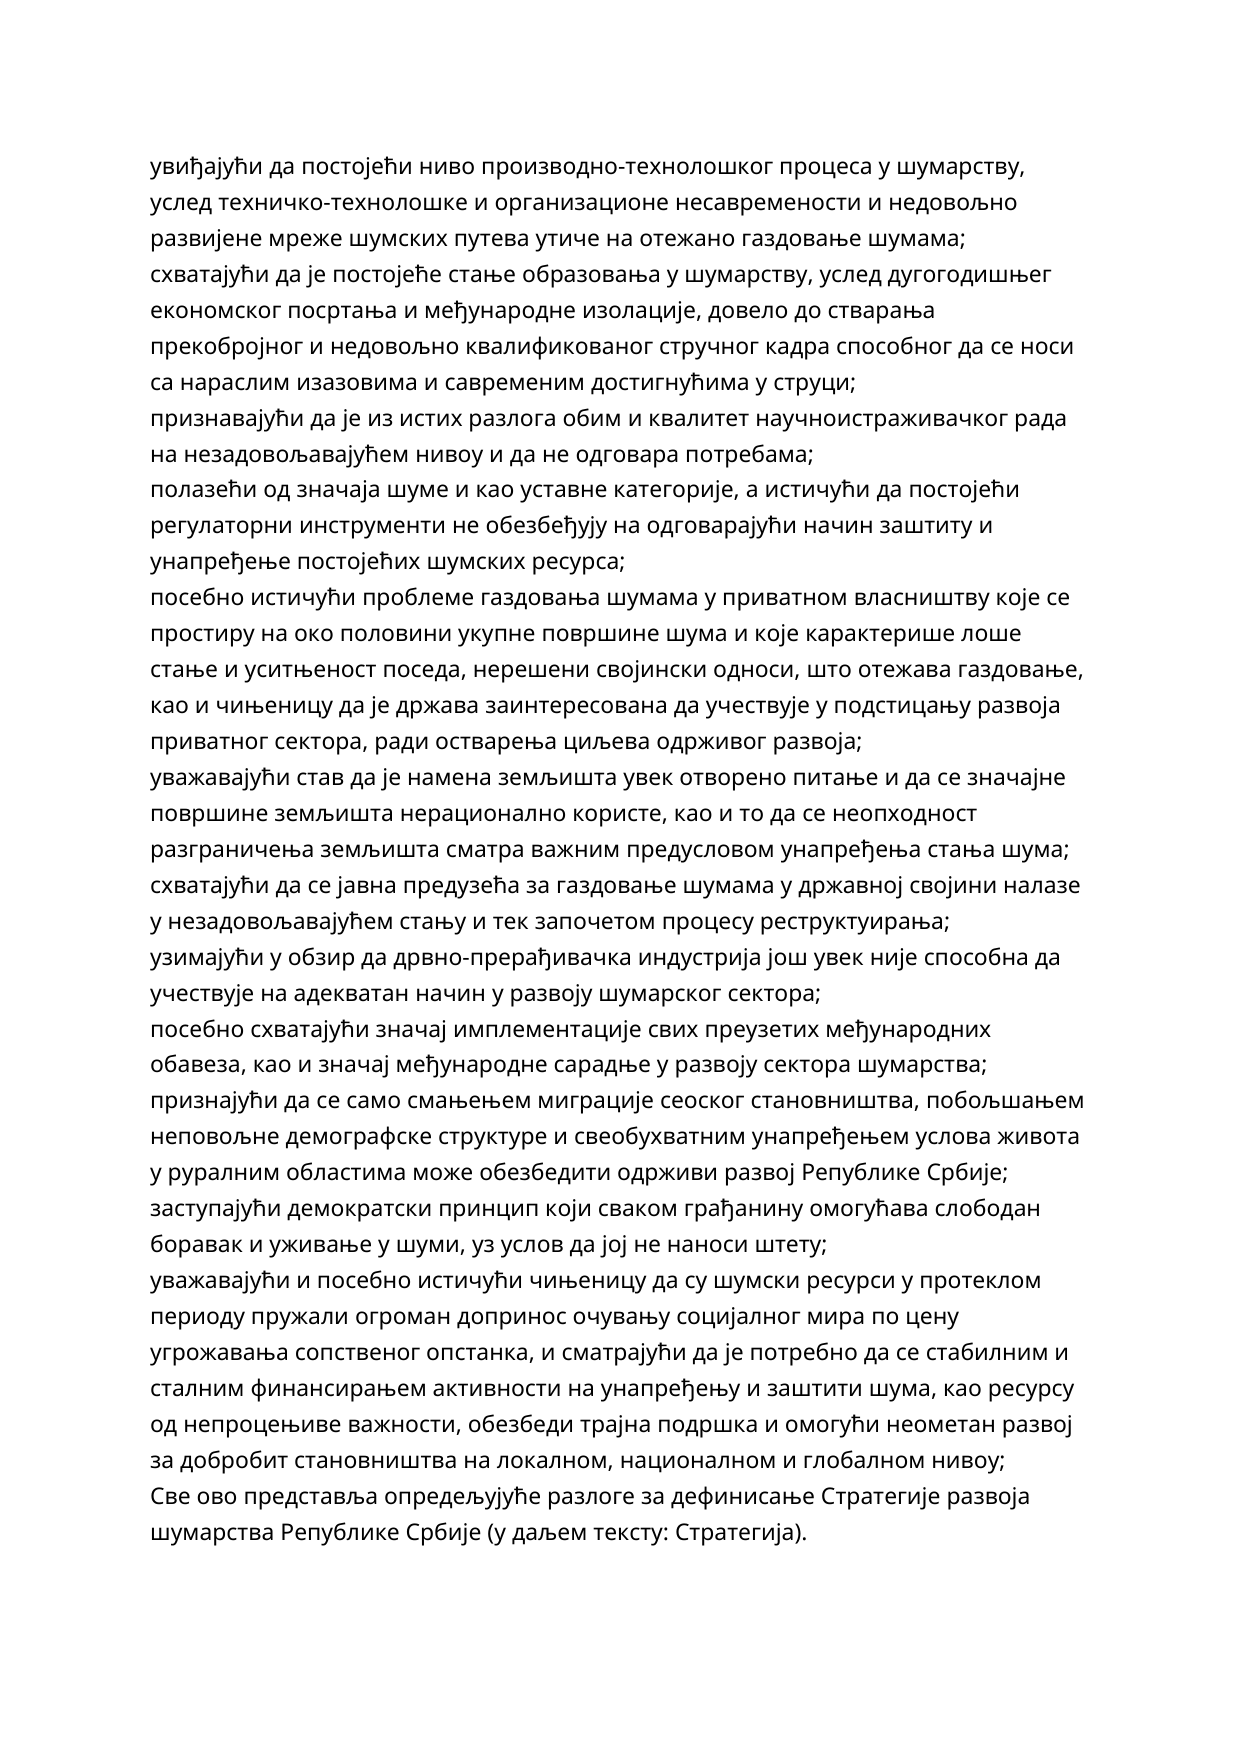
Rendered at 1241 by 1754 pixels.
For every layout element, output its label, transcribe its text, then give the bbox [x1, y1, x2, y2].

text признајући да се само смањењем миграције сеоског становништва, побољшањем неповољне демографске структуре и свеобухватним унапређењем услова живота у руралним областима може обезбедити одрживи развој Републике Србије; [150, 1084, 1090, 1187]
text уважавајући и посебно истичући чињеницу да су шумски ресурси у протеклом периоду пружали огроман допринос очувању социјалног мира по цену угрожавања сопственог опстанка, и сматрајући да је потребно да се стабилним и сталним финансирањем активности на унапређењу и заштити шума, као ресурсу од непроцењиве важности, обезбеди трајна подршка и омогући неометан развој за добробит становништва на локалном, националном и глобалном нивоу; [150, 1264, 1090, 1475]
text уважавајући став да је намена земљишта увек отворено питање и да се значајне површине земљишта нерационално користе, као и то да се неопходност разграничења земљишта сматра важним предусловом унапређења стања шума; [150, 761, 1090, 864]
text признавајући да је из истих разлога обим и квалитет научноистраживачког рада на незадовољавајућем нивоу и да не одговара потребама; [150, 402, 1090, 469]
text посебно истичући проблеме газдовања шумама у приватном власништву које се простиру на око половини укупне површине шума и које карактерише лоше стање и уситњеност поседа, нерешени својински односи, што отежава газдовање, као и чињеницу да је држава заинтересована да учествује у подстицању развоја приватног сектора, ради остварења циљева одрживог развоја; [150, 581, 1090, 756]
text посебно схватајући значај имплементације свих преузетих међународних обавеза, као и значај међународне сарадње у развоју сектора шумарства; [150, 1012, 1090, 1080]
text увиђајући да постојећи ниво производно-технолошког процеса у шумарству, услед техничко-технолошке и организационе несавремености и недовољно развијене мреже шумских путева утиче на отежано газдовање шумама; [150, 150, 1090, 253]
text узимајући у обзир да дрвно-прерађивачка индустрија још увек није способна да учествује на адекватан начин у развоју шумарског сектора; [150, 941, 1090, 1008]
text заступајући демократски принцип који сваком грађанину омогућава слободан боравак и уживање у шуми, уз услов да јој не наноси штету; [150, 1192, 1090, 1259]
text схватајући да се јавна предузећа за газдовање шумама у државној својини налазе у незадовољавајућем стању и тек започетом процесу реструктуирања; [150, 869, 1090, 936]
text схватајући да је постојеће стање образовања у шумарству, услед дугогодишњег економског посртања и међународне изолације, довело до стварања прекобројног и недовољно квалификованог стручног кадра способног да се носи са нараслим изазовима и савременим достигнућима у струци; [150, 258, 1090, 397]
text полазећи од значаја шуме и као уставне категорије, а истичући да постојећи регулаторни инструменти не обезбеђују на одговарајући начин заштиту и унапређење постојећих шумских ресурса; [150, 473, 1090, 577]
text Све ово представља опредељујуће разлоге за дефинисање Стратегије развоја шумарства Републике Србије (у даљем тексту: Стратегија). [150, 1480, 1090, 1547]
